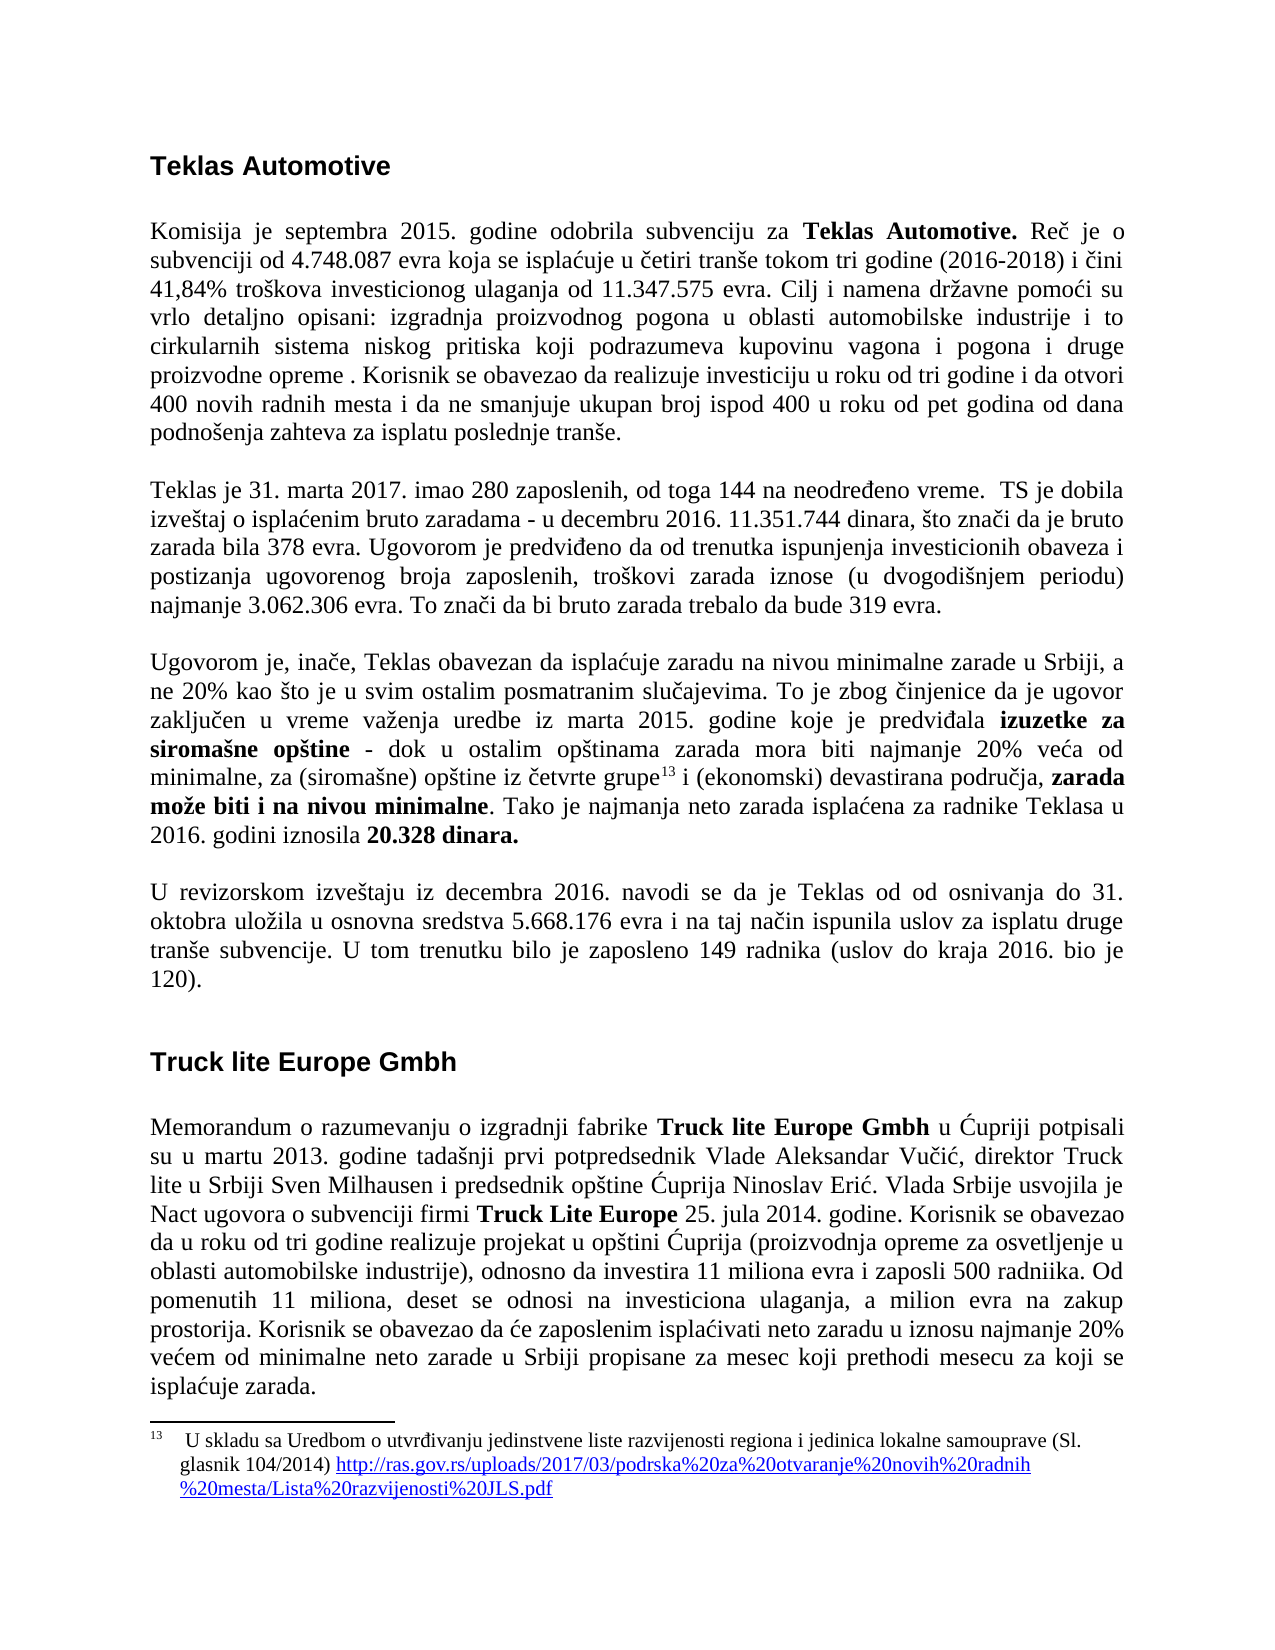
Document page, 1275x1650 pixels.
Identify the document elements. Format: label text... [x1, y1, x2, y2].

text Ugovorom je, inače, Teklas obavezan da isplaćuje zaradu na nivou minimalne zarade u Srbiji, a ne 20% kao što je u svim ostalim posmatranim slučajevima. To je zbog činjenice da je ugovor zaključen u vreme važenja uredbe iz marta 2015. godine koje je predviđala izuzetke za siromašne opštine - dok u ostalim opštinama zarada mora biti najmanje 20% veća od minimalne, za (siromašne) opštine iz četvrte grupe i (ekonomski) devastirana područja, zarada može biti i na nivou minimalne. Tako je najmanja neto zarada isplaćena za radnike Teklasa u 2016. godini iznosila 20.328 dinara. [150, 647, 1125, 849]
text Komisija je septembra 2015. godine odobrila subvenciju za Teklas Automotive. Reč je o subvenciji od 4.748.087 evra koja se isplaćuje u četiri tranše tokom tri godine (2016-2018) i čini 41,84% troškova investicionog ulaganja od 11.347.575 evra. Cilj i namena državne pomoći su vrlo detaljno opisani: izgradnja proizvodnog pogona u oblasti automobilske industrije i to cirkularnih sistema niskog pritiska koji podrazumeva kupovinu vagona i pogona i druge proizvodne opreme . Korisnik se obavezao da realizuje investiciju u roku od tri godine i da otvori 400 novih radnih mesta i da ne smanjuje ukupan broj ispod 400 u roku od pet godina od dana podnošenja zahteva za isplatu poslednje tranše. [150, 216, 1125, 446]
text Teklas je 31. marta 2017. imao 280 zaposlenih, od toga 144 na neodređeno vreme. TS je dobila izveštaj o isplaćenim bruto zaradama - u decembru 2016. 11.351.744 dinara, što znači da je bruto zarada bila 378 evra. Ugovorom je predviđeno da od trenutka ispunjenja investicionih obaveza i postizanja ugovorenog broja zaposlenih, troškovi zarada iznose (u dvogodišnjem periodu) najmanje 3.062.306 evra. To znači da bi bruto zarada trebalo da bude 319 evra. [150, 475, 1125, 619]
text Teklas Automotive [150, 150, 1125, 181]
text Truck lite Europe Gmbh [150, 1046, 1125, 1077]
text Memorandum o razumevanju o izgradnji fabrike Truck lite Europe Gmbh u Ćupriji potpisali su u martu 2013. godine tadašnji prvi potpredsednik Vlade Aleksandar Vučić, direktor Truck lite u Srbiji Sven Milhausen i predsednik opštine Ćuprija Ninoslav Erić. Vlada Srbije usvojila je Nact ugovora o subvenciji firmi Truck Lite Europe 25. jula 2014. godine. Korisnik se obavezao da u roku od tri godine realizuje projekat u opštini Ćuprija (proizvodnja opreme za osvetljenje u oblasti automobilske industrije), odnosno da investira 11 miliona evra i zaposli 500 radniika. Od pomenutih 11 miliona, deset se odnosi na investiciona ulaganja, a milion evra na zakup prostorija. Korisnik se obavezao da će zaposlenim isplaćivati neto zaradu u iznosu najmanje 20% većem od minimalne neto zarade u Srbiji propisane za mesec koji prethodi mesecu za koji se isplaćuje zarada. [150, 1112, 1125, 1400]
text U revizorskom izveštaju iz decembra 2016. navodi se da je Teklas od od osnivanja do 31. oktobra uložila u osnovna sredstva 5.668.176 evra i na taj način ispunila uslov za isplatu druge tranše subvencije. U tom trenutku bilo je zaposleno 149 radnika (uslov do kraja 2016. bio je 120). [150, 877, 1125, 992]
